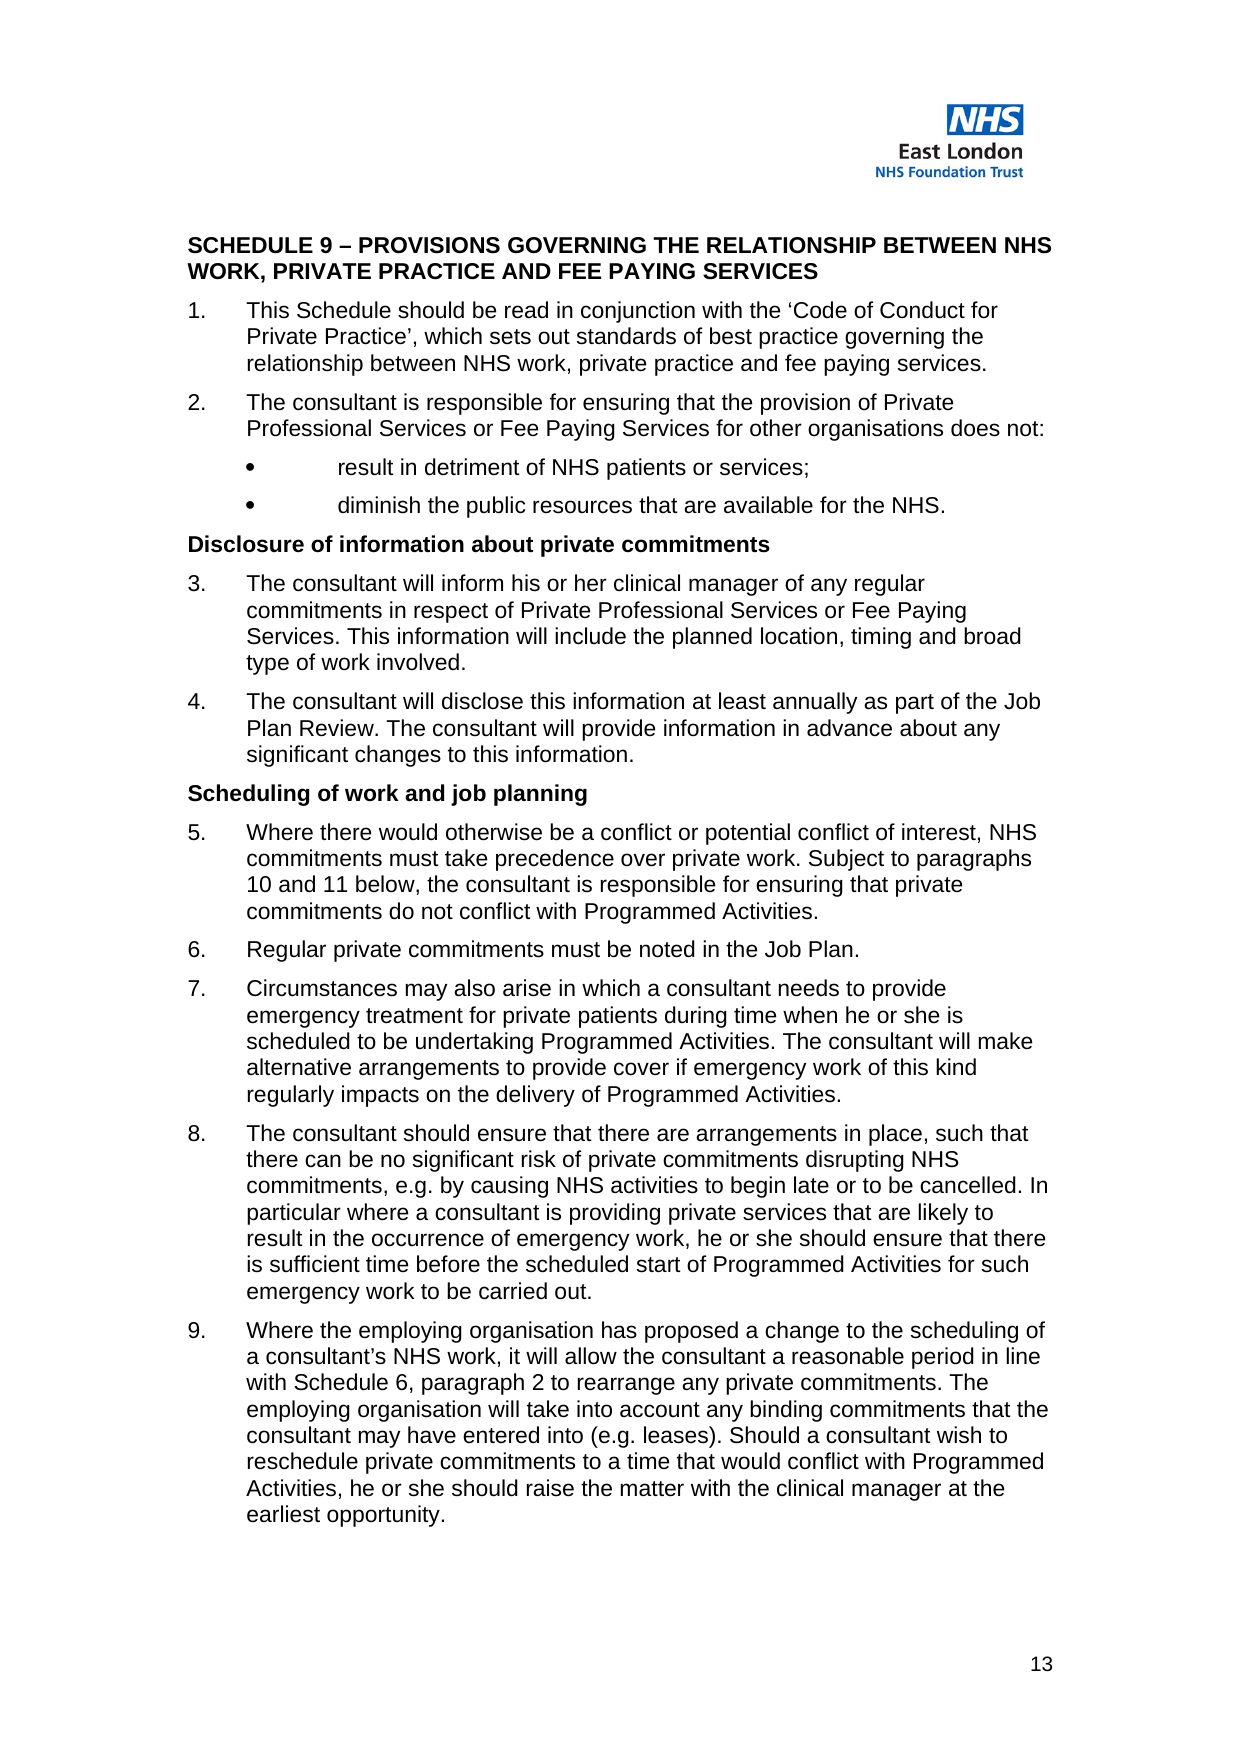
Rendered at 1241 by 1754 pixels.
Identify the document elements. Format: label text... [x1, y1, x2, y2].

text 8. The consultant should ensure that there are arrangements in place, such that there can be no significant risk of private commitments disrupting NHS commitments, e.g. by causing NHS activities to begin late or to be cancelled. In particular where a consultant is providing private services that are likely to result in the occurrence of emergency work, he or she should ensure that there is sufficient time before the scheduled start of Programmed Activities for such emergency work to be carried out. [187, 1119, 1053, 1304]
text Disclosure of information about private commitments [187, 531, 1053, 558]
text SCHEDULE 9 – PROVISIONS GOVERNING THE RELATIONSHIP BETWEEN NHS WORK, PRIVATE PRACTICE AND FEE PAYING SERVICES [187, 232, 1053, 284]
text 6. Regular private commitments must be noted in the Job Plan. [187, 936, 1053, 963]
text 2. The consultant is responsible for ensuring that the provision of Private Professional Services or Fee Paying Services for other organisations does not: [187, 388, 1053, 441]
text 3. The consultant will inform his or her clinical manager of any regular commitments in respect of Private Professional Services or Fee Paying Services. This information will include the planned location, timing and broad type of work involved. [187, 570, 1053, 676]
text 5. Where there would otherwise be a conflict or potential conflict of interest, NHS commitments must take precedence over private work. Subject to paragraphs 10 and 11 below, the consultant is responsible for ensuring that private commitments do not conflict with Programmed Activities. [187, 818, 1053, 924]
list result in detriment of NHS patients or services; [246, 454, 1053, 480]
text Scheduling of work and job planning [187, 780, 1053, 806]
text 7. Circumstances may also arise in which a consultant needs to provide emergency treatment for private patients during time when he or she is scheduled to be undertaking Programmed Activities. The consultant will make alternative arrangements to provide cover if emergency work of this kind regularly impacts on the delivery of Programmed Activities. [187, 975, 1053, 1107]
list diminish the public resources that are available for the NHS. [246, 492, 1053, 519]
text 9. Where the employing organisation has proposed a change to the scheduling of a consultant’s NHS work, it will allow the consultant a reasonable period in line with Schedule 6, paragraph 2 to rearrange any private commitments. The employing organisation will take into account any binding commitments that the consultant may have entered into (e.g. leases). Should a consultant wish to reschedule private commitments to a time that would conflict with Programmed Activities, he or she should raise the matter with the clinical manager at the earliest opportunity. [187, 1317, 1053, 1527]
text 4. The consultant will disclose this information at least annually as part of the Job Plan Review. The consultant will provide information in advance about any significant changes to this information. [187, 688, 1053, 767]
text 1. This Schedule should be read in conjunction with the ‘Code of Conduct for Private Practice’, which sets out standards of best practice governing the relationship between NHS work, private practice and fee paying services. [187, 297, 1053, 376]
picture [701, 73, 1054, 232]
